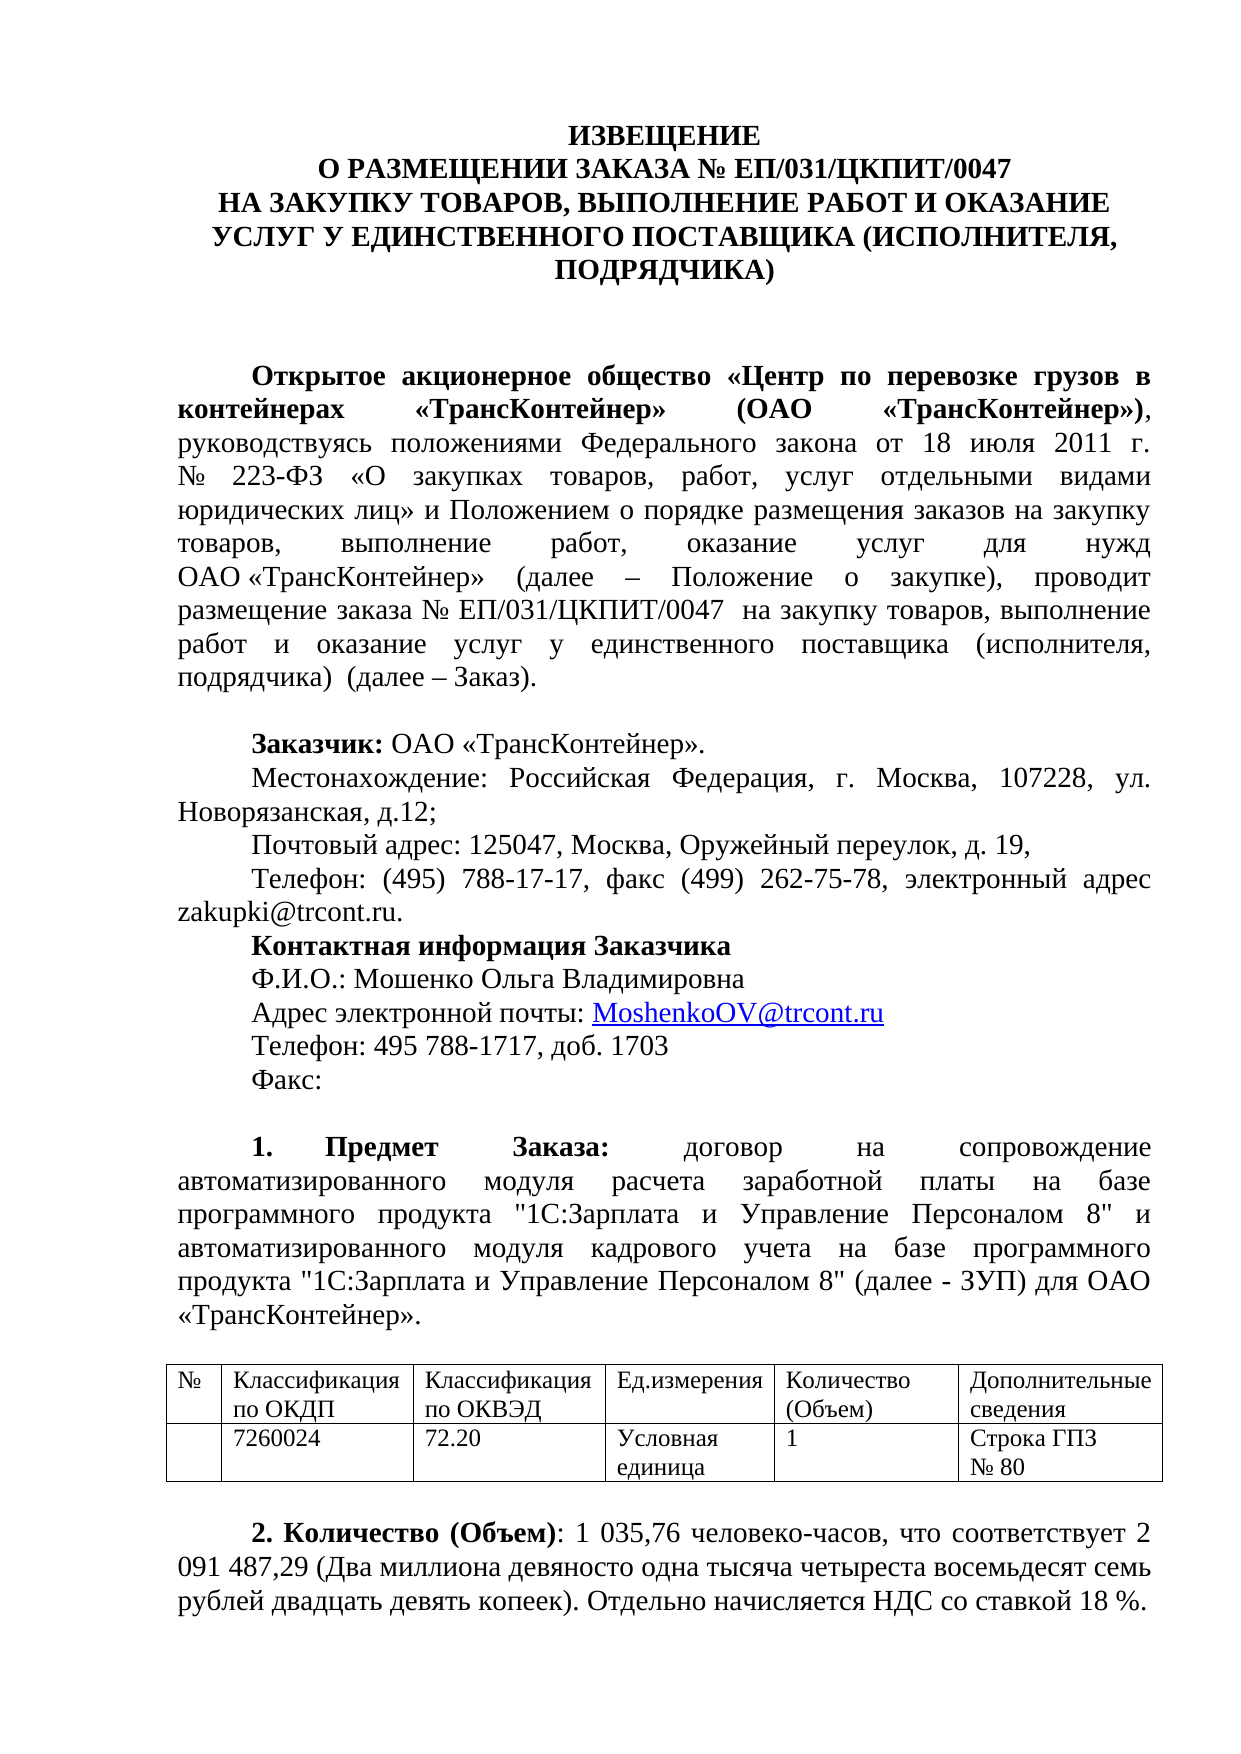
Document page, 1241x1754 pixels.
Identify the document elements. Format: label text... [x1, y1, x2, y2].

table_header Ед.измерения [606, 1365, 774, 1422]
text Адрес электронной почты: MoshenkoOV@trcont.ru [177, 995, 1152, 1028]
list Предмет Заказа: договор на сопровождение автоматизированного модуля расчета заработной платы на базе программного продукта "1С:Зарплата и Управление Персоналом 8" и автоматизированного модуля кадрового учета на базе программного продукта "1С:Зарплата и Управление Персоналом 8" (далее - ЗУП) для ОАО «ТрансКонтейнер». [177, 1129, 1152, 1330]
subtitle ИЗВЕЩЕНИЕ [177, 118, 1152, 152]
subtitle НА ЗАКУПКУ ТОВАРОВ, ВЫПОЛНЕНИЕ РАБОТ И ОКАЗАНИЕ УСЛУГ У ЕДИНСТВЕННОГО ПОСТАВЩИКА (ИСПОЛНИТЕЛЯ, ПОДРЯДЧИКА) [177, 185, 1152, 286]
text Почтовый адрес: 125047, Москва, Оружейный переулок, д. 19, [177, 827, 1152, 861]
table_header Количество (Объем) [775, 1365, 958, 1422]
table_cell 7260024 [222, 1424, 413, 1481]
text Заказчик: ОАО «ТрансКонтейнер». [177, 727, 1152, 760]
text Открытое акционерное общество «Центр по перевозке грузов в контейнерах «ТрансКонтейнер» (ОАО «ТрансКонтейнер»), руководствуясь положениями Федерального закона от 18 июля 2011 г. № 223-ФЗ «О закупках товаров, работ, услуг отдельными видами юридических лиц» и Положением о порядке размещения заказов на закупку товаров, выполнение работ, оказание услуг для нужд ОАО «ТрансКонтейнер» (далее – Положение о закупке), проводит размещение заказа № ЕП/031/ЦКПИТ/0047 на закупку товаров, выполнение работ и оказание услуг у единственного поставщика (исполнителя, подрядчика) (далее – Заказ). [177, 358, 1152, 693]
text Контактная информация Заказчика [177, 928, 1152, 961]
table_header Классификация по ОКВЭД [414, 1365, 605, 1422]
text О РАЗМЕЩЕНИИ ЗАКАЗА № ЕП/031/ЦКПИТ/0047 [177, 152, 1152, 185]
table_header Дополнительные сведения [959, 1365, 1162, 1422]
table_cell 72.20 [414, 1424, 605, 1481]
table_header Классификация по ОКДП [222, 1365, 413, 1422]
text 2. Количество (Объем): 1 035,76 человеко-часов, что соответствует 2 091 487,29 (Два миллиона девяносто одна тысяча четыреста восемьдесят семь рублей двадцать девять копеек). Отдельно начисляется НДС со ставкой 18 %. [177, 1516, 1152, 1616]
text Факс: [177, 1062, 1152, 1096]
table_cell Строка ГПЗ № 80 [959, 1424, 1162, 1481]
table_cell 1 [775, 1424, 958, 1481]
text Местонахождение: Российская Федерация, г. Москва, 107228, ул. Новорязанская, д.12; [177, 760, 1152, 827]
text Ф.И.О.: Мошенко Ольга Владимировна [177, 961, 1152, 995]
table_header № [167, 1365, 221, 1422]
text Телефон: 495 788-1717, доб. 1703 [177, 1028, 1152, 1062]
table_cell [167, 1424, 221, 1481]
text Телефон: (495) 788-17-17, факс (499) 262-75-78, электронный адрес zakupki@trcont.ru. [177, 861, 1152, 928]
table_cell Условная единица [606, 1424, 774, 1481]
